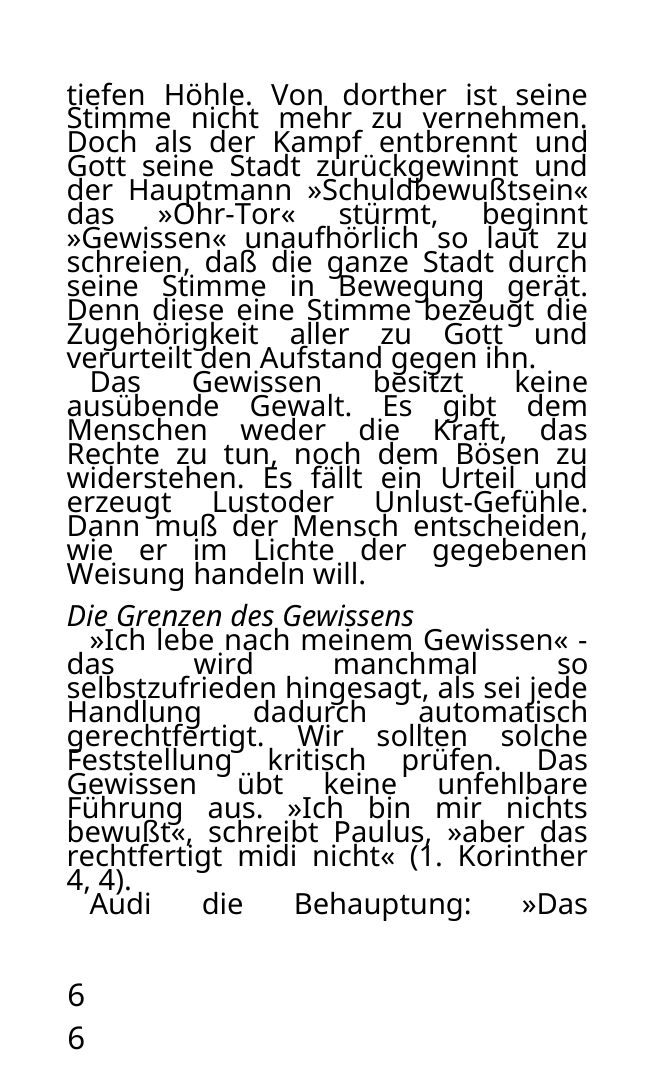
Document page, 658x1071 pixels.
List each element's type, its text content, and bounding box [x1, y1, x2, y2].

text »Ich lebe nach meinem Gewissen« - das wird manchmal so selbstzufrieden hingesagt, als sei jede Handlung dadurch automatisch gerechtfertigt. Wir sollten solche Feststellung kritisch prüfen. Das Gewissen übt keine unfehlbare Führung aus. »Ich bin mir nichts bewußt«, schreibt Paulus, »aber das rechtfertigt midi nicht« (1. Korinther 4, 4). [66, 632, 588, 895]
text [66, 86, 588, 373]
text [66, 895, 588, 919]
text Das Gewissen besitzt keine ausübende Gewalt. Es gibt dem Menschen weder die Kraft, das Rechte zu tun, noch dem Bösen zu widerstehen. Es fällt ein Urteil und erzeugt Lustoder Unlust-Gefühle. Dann muß der Mensch entscheiden, wie er im Lichte der gegebenen Weisung handeln will. [66, 373, 588, 589]
text Die Grenzen des Gewissens [66, 608, 588, 632]
